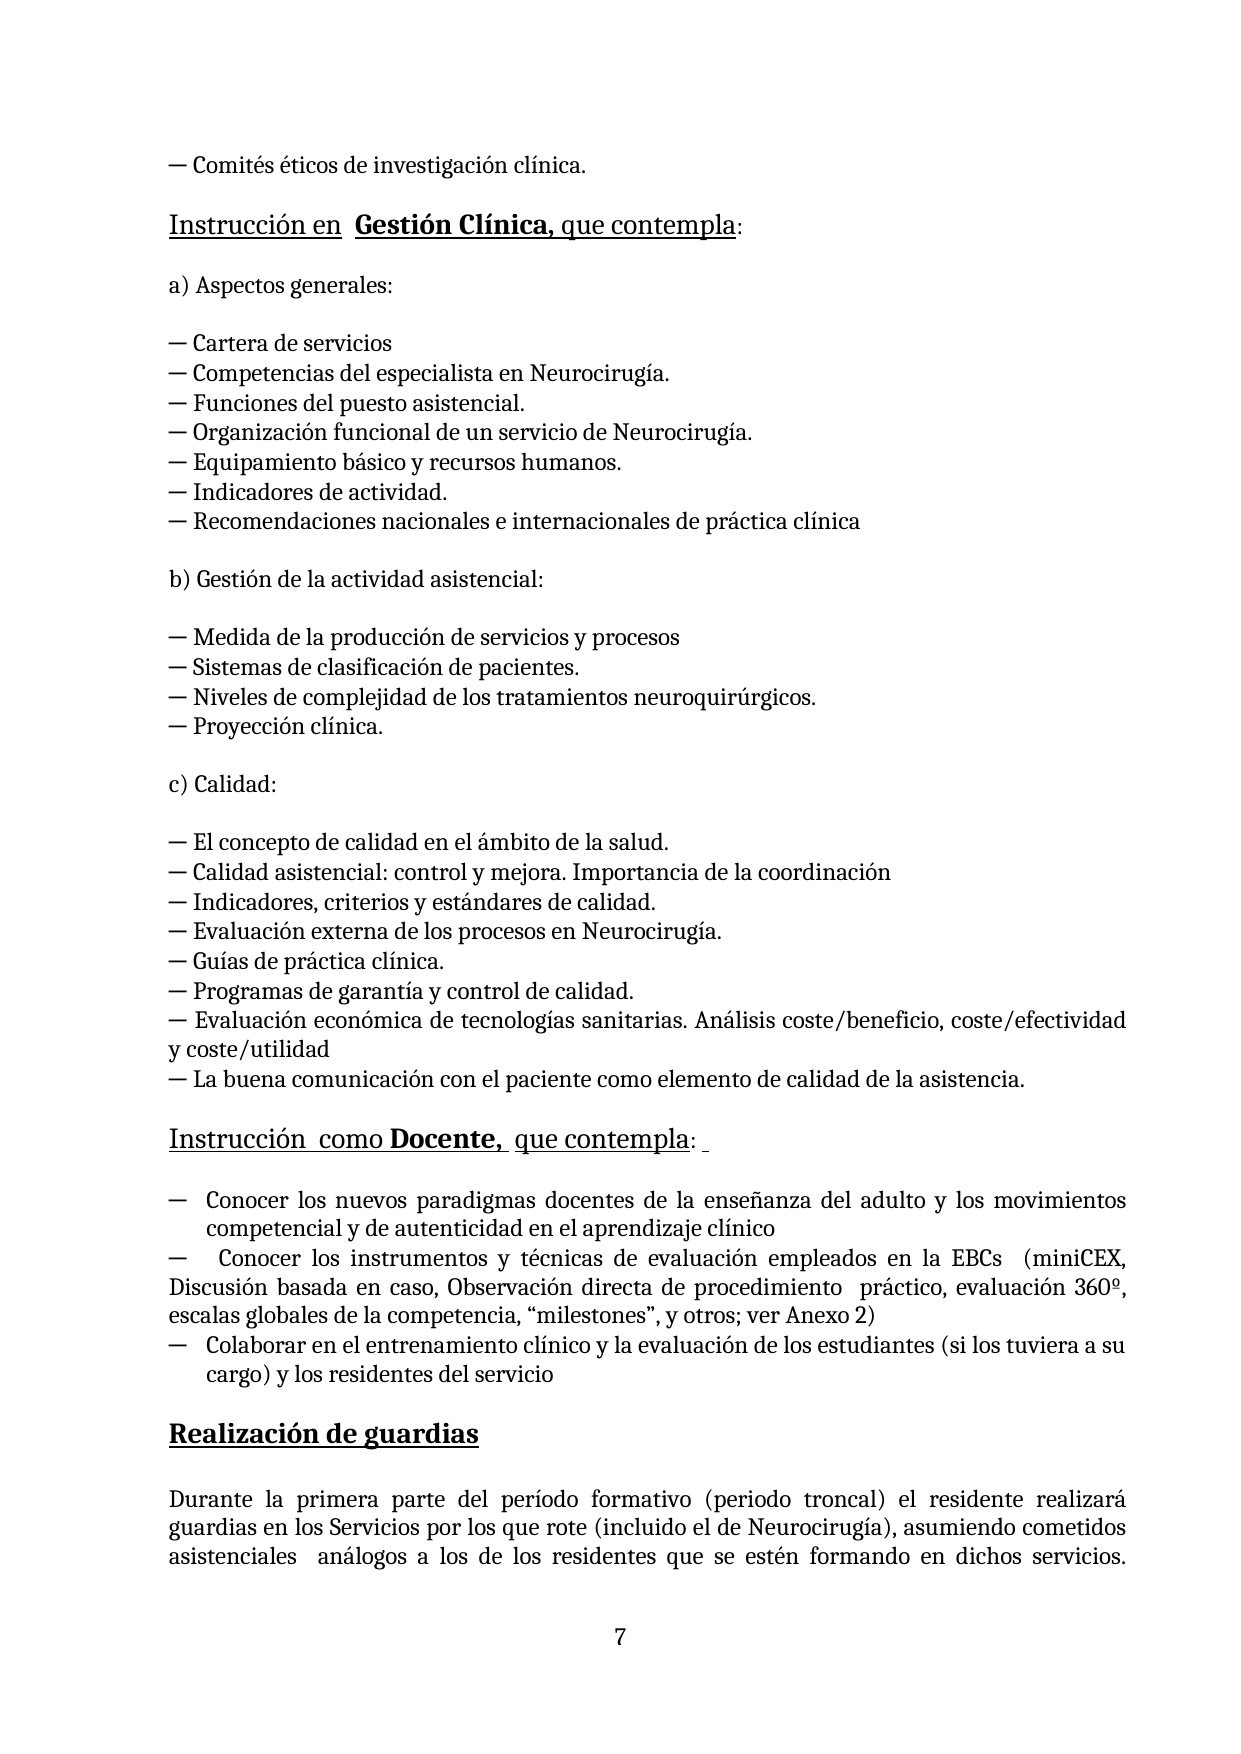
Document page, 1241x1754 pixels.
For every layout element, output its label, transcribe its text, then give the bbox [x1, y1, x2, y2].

list Conocer los instrumentos y técnicas de evaluación empleados en la EBCs (miniCEX, Discusión basada en caso, Observación directa de procedimiento práctico, evaluación 360º, escalas globales de la competencia, “milestones”, y otros; ver Anexo 2) [169, 1243, 1128, 1330]
text b) Gestión de la actividad asistencial: [169, 565, 1128, 593]
list Indicadores de actividad. [169, 477, 1128, 506]
list Organización funcional de un servicio de Neurocirugía. [169, 417, 1128, 447]
list La buena comunicación con el paciente como elemento de calidad de la asistencia. [169, 1064, 1128, 1093]
list Recomendaciones nacionales e internacionales de práctica clínica [169, 506, 1128, 536]
text Realización de guardias [169, 1417, 1128, 1451]
list Guías de práctica clínica. [169, 946, 1128, 976]
list Indicadores, criterios y estándares de calidad. [169, 887, 1128, 916]
list Comités éticos de investigación clínica. [169, 150, 1128, 180]
list Proyección clínica. [169, 711, 1128, 741]
list Equipamiento básico y recursos humanos. [169, 447, 1128, 477]
list Niveles de complejidad de los tratamientos neuroquirúrgicos. [169, 682, 1128, 711]
list Medida de la producción de servicios y procesos [169, 622, 1128, 652]
list Calidad asistencial: control y mejora. Importancia de la coordinación [169, 857, 1128, 887]
list Colaborar en el entrenamiento clínico y la evaluación de los estudiantes (si los tuviera a su cargo) y los residentes del servicio [169, 1330, 1128, 1389]
list El concepto de calidad en el ámbito de la salud. [169, 827, 1128, 857]
list Evaluación externa de los procesos en Neurocirugía. [169, 916, 1128, 946]
text a) Aspectos generales: [169, 271, 1128, 299]
list Evaluación económica de tecnologías sanitarias. Análisis coste/beneficio, coste/efectividad y coste/utilidad [169, 1005, 1128, 1064]
list Cartera de servicios [169, 328, 1128, 358]
list Sistemas de clasificación de pacientes. [169, 652, 1128, 682]
list Competencias del especialista en Neurocirugía. [169, 358, 1128, 388]
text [169, 1484, 1128, 1571]
text c) Calidad: [169, 770, 1128, 798]
list Funciones del puesto asistencial. [169, 388, 1128, 417]
text Instrucción en Gestión Clínica, que contempla: [169, 208, 1128, 242]
text Instrucción como Docente, que contempla: [169, 1122, 1128, 1156]
list Conocer los nuevos paradigmas docentes de la enseñanza del adulto y los movimientos competencial y de autenticidad en el aprendizaje clínico [169, 1184, 1128, 1243]
list Programas de garantía y control de calidad. [169, 976, 1128, 1005]
